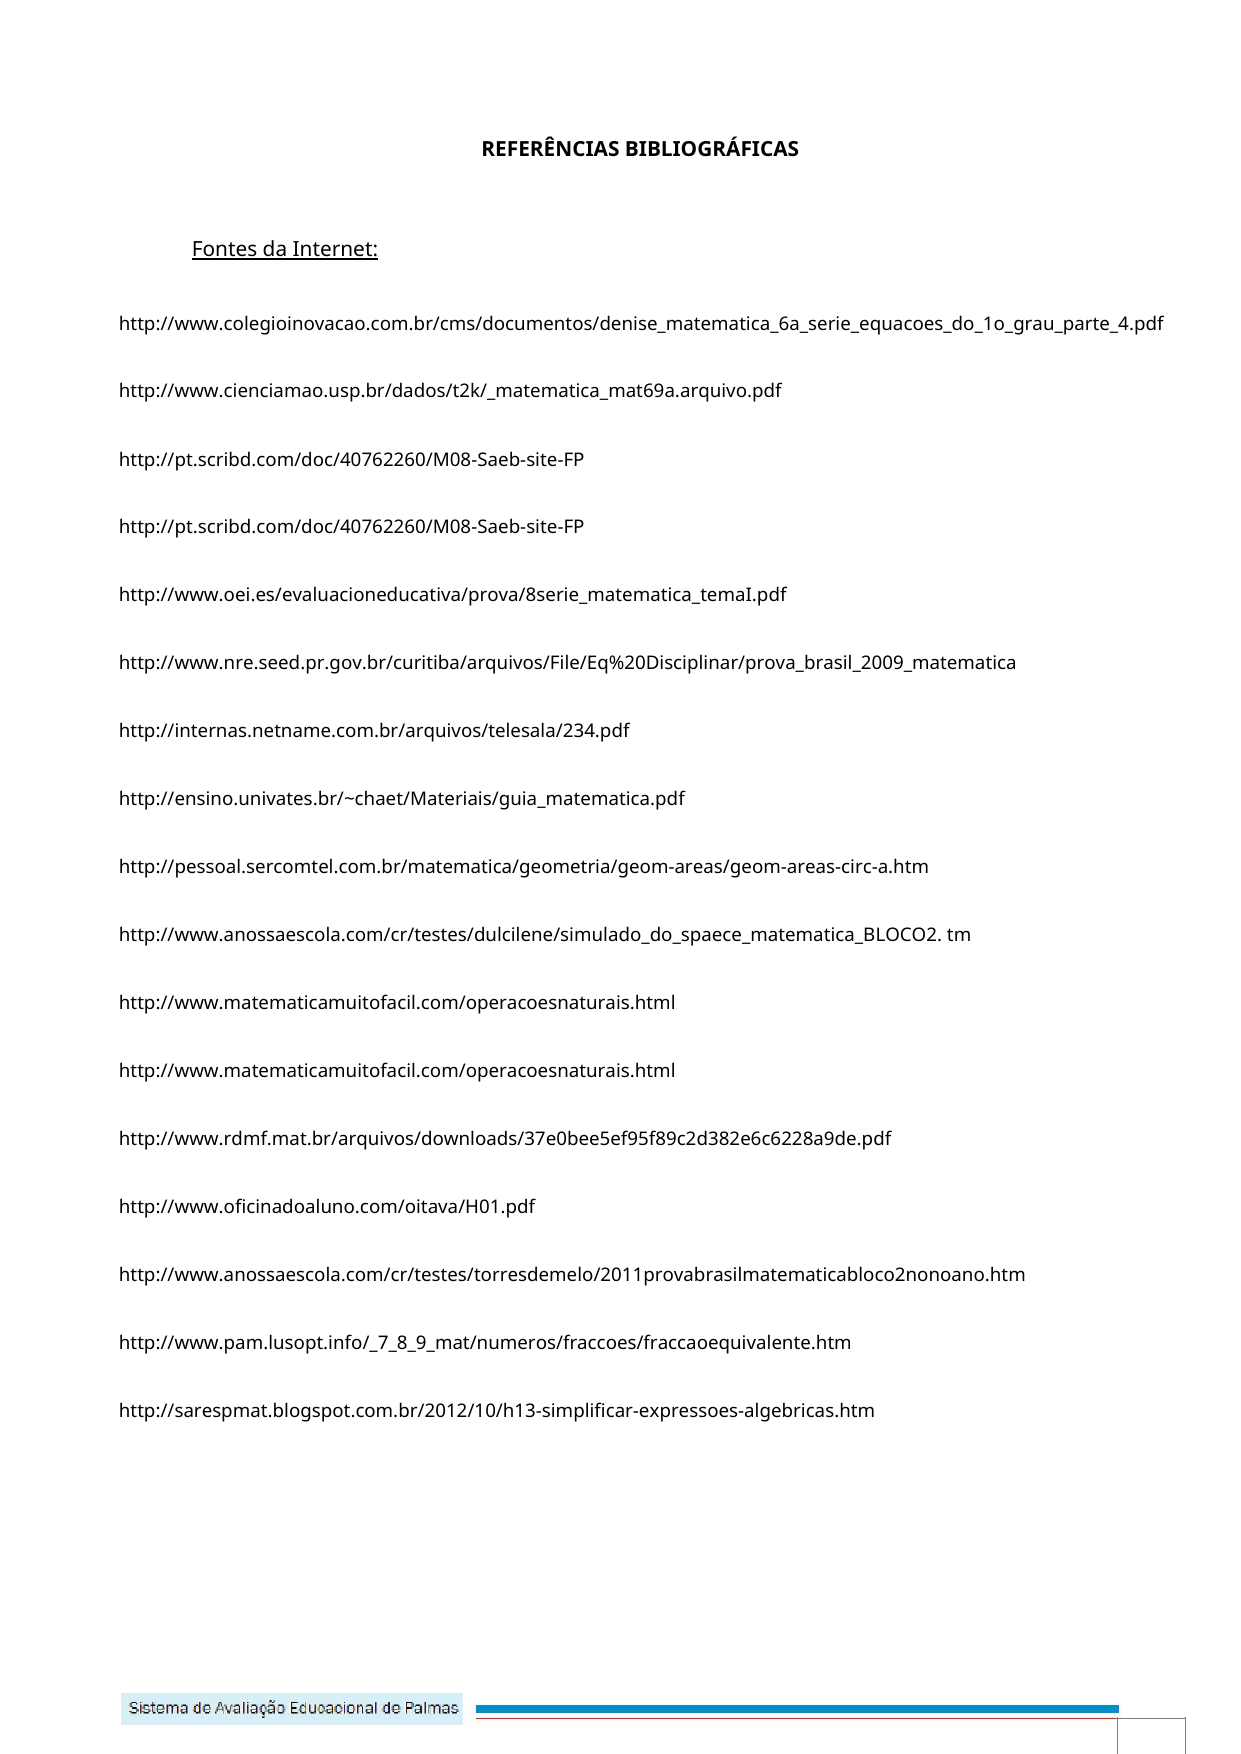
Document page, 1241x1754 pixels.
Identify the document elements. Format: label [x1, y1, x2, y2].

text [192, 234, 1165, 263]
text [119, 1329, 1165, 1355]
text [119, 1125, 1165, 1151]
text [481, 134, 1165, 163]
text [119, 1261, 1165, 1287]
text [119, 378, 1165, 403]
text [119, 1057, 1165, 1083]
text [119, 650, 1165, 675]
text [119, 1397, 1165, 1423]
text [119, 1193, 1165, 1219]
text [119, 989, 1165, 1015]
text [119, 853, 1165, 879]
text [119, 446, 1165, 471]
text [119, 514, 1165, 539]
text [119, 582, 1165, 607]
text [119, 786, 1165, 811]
picture [121, 1693, 1186, 1754]
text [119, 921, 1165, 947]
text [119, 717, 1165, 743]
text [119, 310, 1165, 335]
